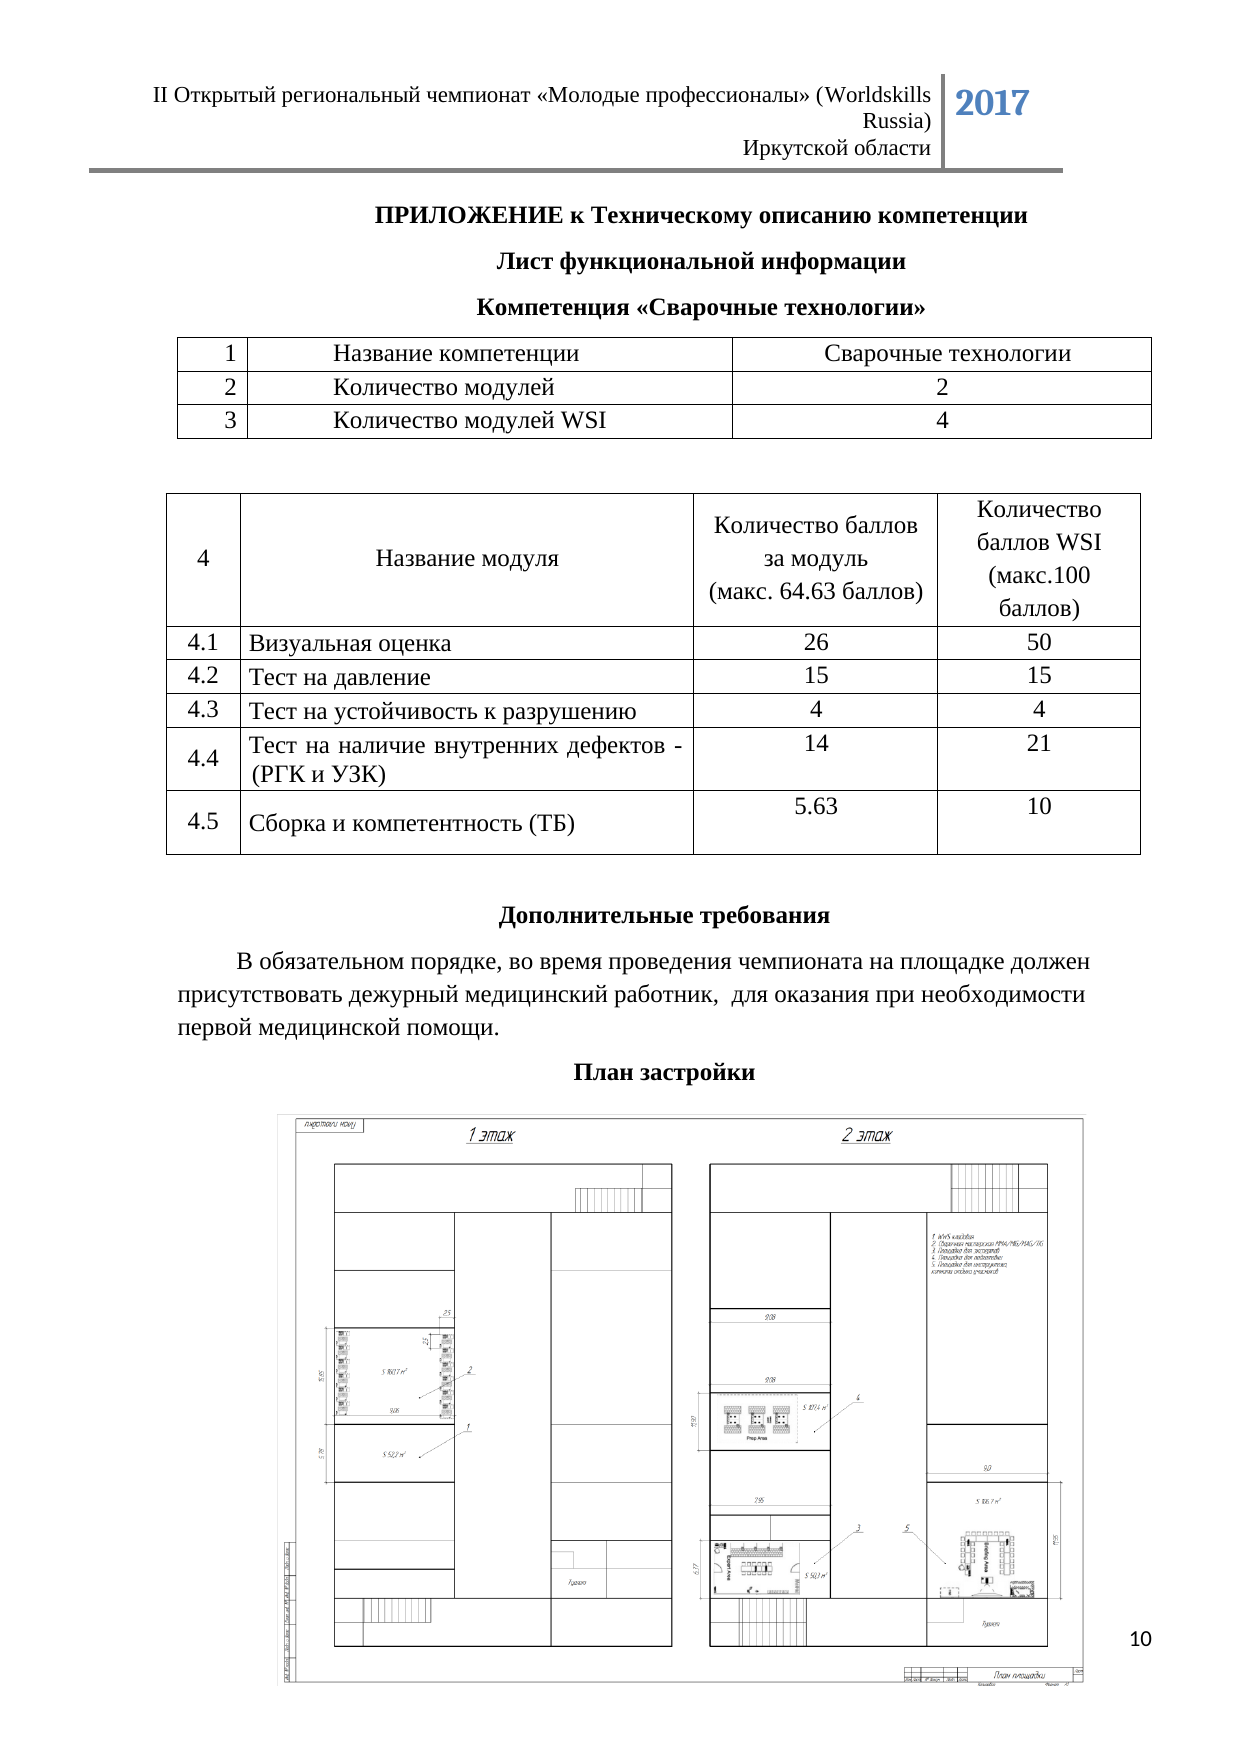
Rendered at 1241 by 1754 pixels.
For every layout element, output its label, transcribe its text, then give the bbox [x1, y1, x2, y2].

table_header 1 [178, 338, 247, 371]
table_cell 4.1 [167, 627, 240, 659]
table_cell 4 [694, 694, 937, 727]
table_cell 21 [938, 728, 1140, 790]
table_header Название компетенции [248, 338, 732, 371]
table_cell 15 [938, 660, 1140, 693]
table_cell 3 [178, 405, 247, 438]
table_cell Визуальная оценка [241, 627, 693, 659]
text Лист функциональной информации [177, 246, 1152, 275]
table_cell Тест на давление [241, 660, 693, 693]
table_cell 4.4 [167, 728, 240, 790]
table_cell 2 [733, 372, 1151, 404]
table_header Название модуля [241, 494, 693, 626]
table_cell 14 [694, 728, 937, 790]
table_header Количество баллов за модуль (макс. 64.63 баллов) [694, 494, 937, 626]
table_header 4 [167, 494, 240, 626]
table_cell 50 [938, 627, 1140, 659]
text Дополнительные требования [177, 900, 1152, 929]
table_cell 10 [938, 791, 1140, 854]
table_cell 4 [733, 405, 1151, 438]
table_cell Тест на устойчивость к разрушению [241, 694, 693, 727]
table_cell 4.3 [167, 694, 240, 727]
picture [278, 1114, 1085, 1685]
table_cell Количество модулей [248, 372, 732, 404]
table_cell 15 [694, 660, 937, 693]
table_header Количество баллов WSI (макс.100 баллов) [938, 494, 1140, 626]
text В обязательном порядке, во время проведения чемпионата на площадке должен присутствовать дежурный медицинский работник, для оказания при необходимости первой медицинской помощи. [177, 946, 1152, 1041]
table_cell Тест на наличие внутренних дефектов - (РГК и УЗК) [241, 728, 693, 790]
text Компетенция «Сварочные технологии» [177, 292, 1152, 320]
table_cell 5.63 [694, 791, 937, 854]
table_cell 2 [178, 372, 247, 404]
text План застройки [177, 1057, 1152, 1086]
table_cell Количество модулей WSI [248, 405, 732, 438]
table_cell 4.2 [167, 660, 240, 693]
table_cell 26 [694, 627, 937, 659]
table_cell 4.5 [167, 791, 240, 854]
table_cell 4 [938, 694, 1140, 727]
text Приложение к Техническому описанию компетенции [177, 201, 1152, 229]
table_cell Сборка и компетентность (ТБ) [241, 791, 693, 854]
table_header Сварочные технологии [733, 338, 1151, 371]
